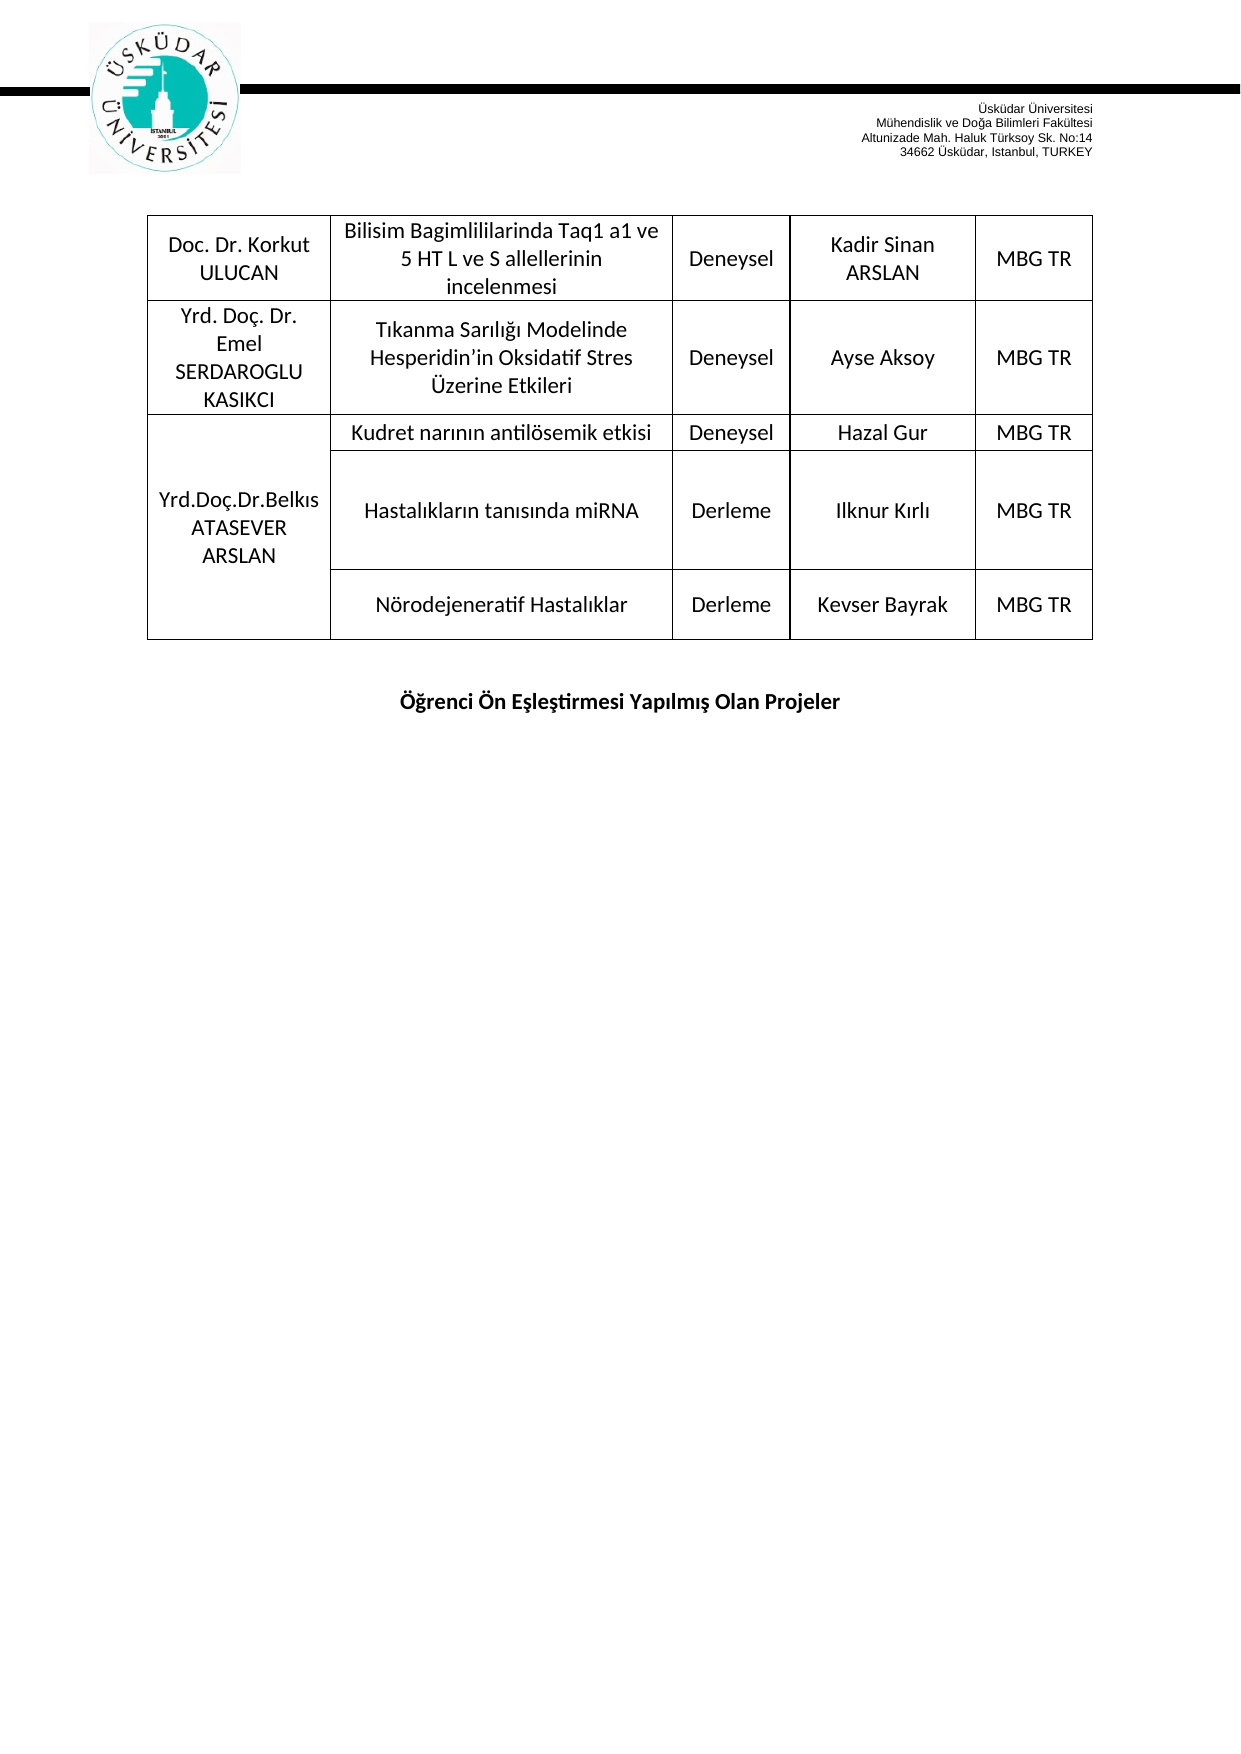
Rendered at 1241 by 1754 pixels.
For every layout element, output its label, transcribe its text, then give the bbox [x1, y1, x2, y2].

table_cell Yrd. Doç. Dr. Emel SERDAROGLU KASIKCI [148, 301, 330, 413]
table_cell Nörodejeneratif Hastalıklar [331, 570, 672, 639]
table_cell MBG TR [976, 451, 1092, 569]
table_cell MBG TR [976, 415, 1092, 450]
table_cell Doc. Dr. Korkut ULUCAN [148, 216, 330, 300]
table_cell Hazal Gur [791, 415, 975, 450]
table_cell Kadir Sinan ARSLAN [791, 216, 975, 300]
picture [88, 22, 241, 174]
table_cell Deneysel [673, 415, 789, 450]
text Öğrenci Ön Eşleştirmesi Yapılmış Olan Projeler [148, 687, 1093, 715]
table_cell Hastalıkların tanısında miRNA [331, 451, 672, 569]
table_cell Kudret narının antilösemik etkisi [331, 415, 672, 450]
table_cell Deneysel [673, 216, 789, 300]
table_cell Derleme [673, 451, 789, 569]
table_cell Yrd.Doç.Dr.Belkıs ATASEVER ARSLAN [148, 415, 330, 639]
table_cell Deneysel [673, 301, 789, 413]
table_cell Bilisim Bagimlililarinda Taq1 a1 ve 5 HT L ve S allellerinin incelenmesi [331, 216, 672, 300]
table_cell Tıkanma Sarılığı Modelinde Hesperidin’in Oksidatif Stres Üzerine Etkileri [331, 301, 672, 413]
table_cell MBG TR [976, 216, 1092, 300]
table_cell Kevser Bayrak [791, 570, 975, 639]
table_cell Ayse Aksoy [791, 301, 975, 413]
table_cell MBG TR [976, 570, 1092, 639]
table_cell Ilknur Kırlı [791, 451, 975, 569]
table_cell Derleme [673, 570, 789, 639]
table_cell MBG TR [976, 301, 1092, 413]
